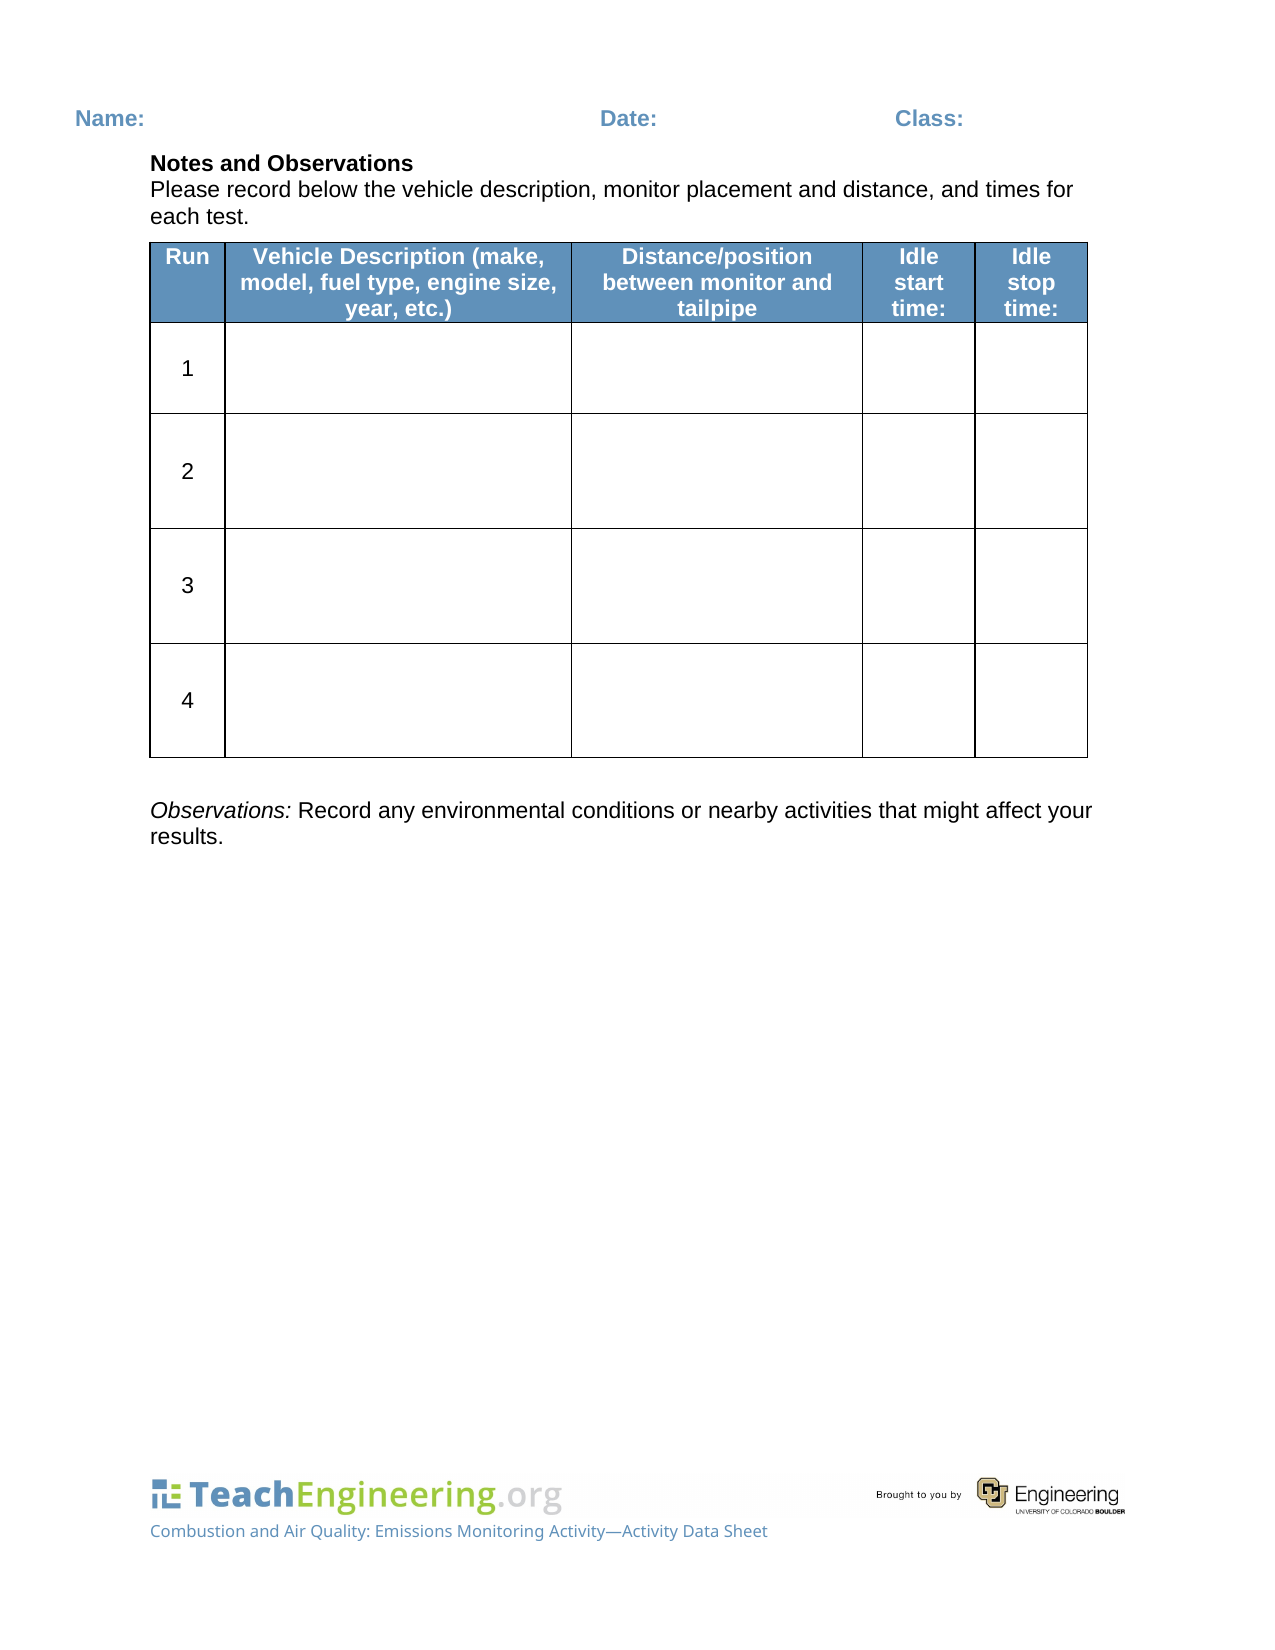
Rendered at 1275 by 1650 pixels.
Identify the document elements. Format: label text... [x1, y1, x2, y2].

table_cell [863, 644, 974, 757]
table_cell [863, 414, 974, 528]
text Please record below the vehicle description, monitor placement and distance, and times for each test. [150, 176, 1125, 229]
table_cell [572, 529, 862, 642]
picture [150, 1473, 1125, 1518]
table_cell 3 [151, 529, 224, 642]
table_cell 2 [151, 414, 224, 528]
table_header Idle stop time: [976, 243, 1087, 322]
table_header Distance/position between monitor and tailpipe [572, 243, 862, 322]
table_cell [976, 323, 1087, 413]
table_header Vehicle Description (make, model, fuel type, engine size, year, etc.) [226, 243, 571, 322]
table_cell [226, 529, 571, 642]
table_cell [226, 414, 571, 528]
subtitle Notes and Observations [150, 150, 1125, 176]
table_cell [863, 529, 974, 642]
table_cell 1 [151, 323, 224, 413]
text Observations: Record any environmental conditions or nearby activities that might affect your results. [150, 797, 1125, 850]
table_header Idle start time: [863, 243, 974, 322]
table_cell [976, 529, 1087, 642]
table_cell [226, 323, 571, 413]
table_cell [226, 644, 571, 757]
table_cell [976, 414, 1087, 528]
table_cell 4 [151, 644, 224, 757]
table_cell [572, 323, 862, 413]
table_cell [572, 644, 862, 757]
table_cell [863, 323, 974, 413]
table_header Run [151, 243, 224, 322]
table_cell [976, 644, 1087, 757]
table_cell [572, 414, 862, 528]
